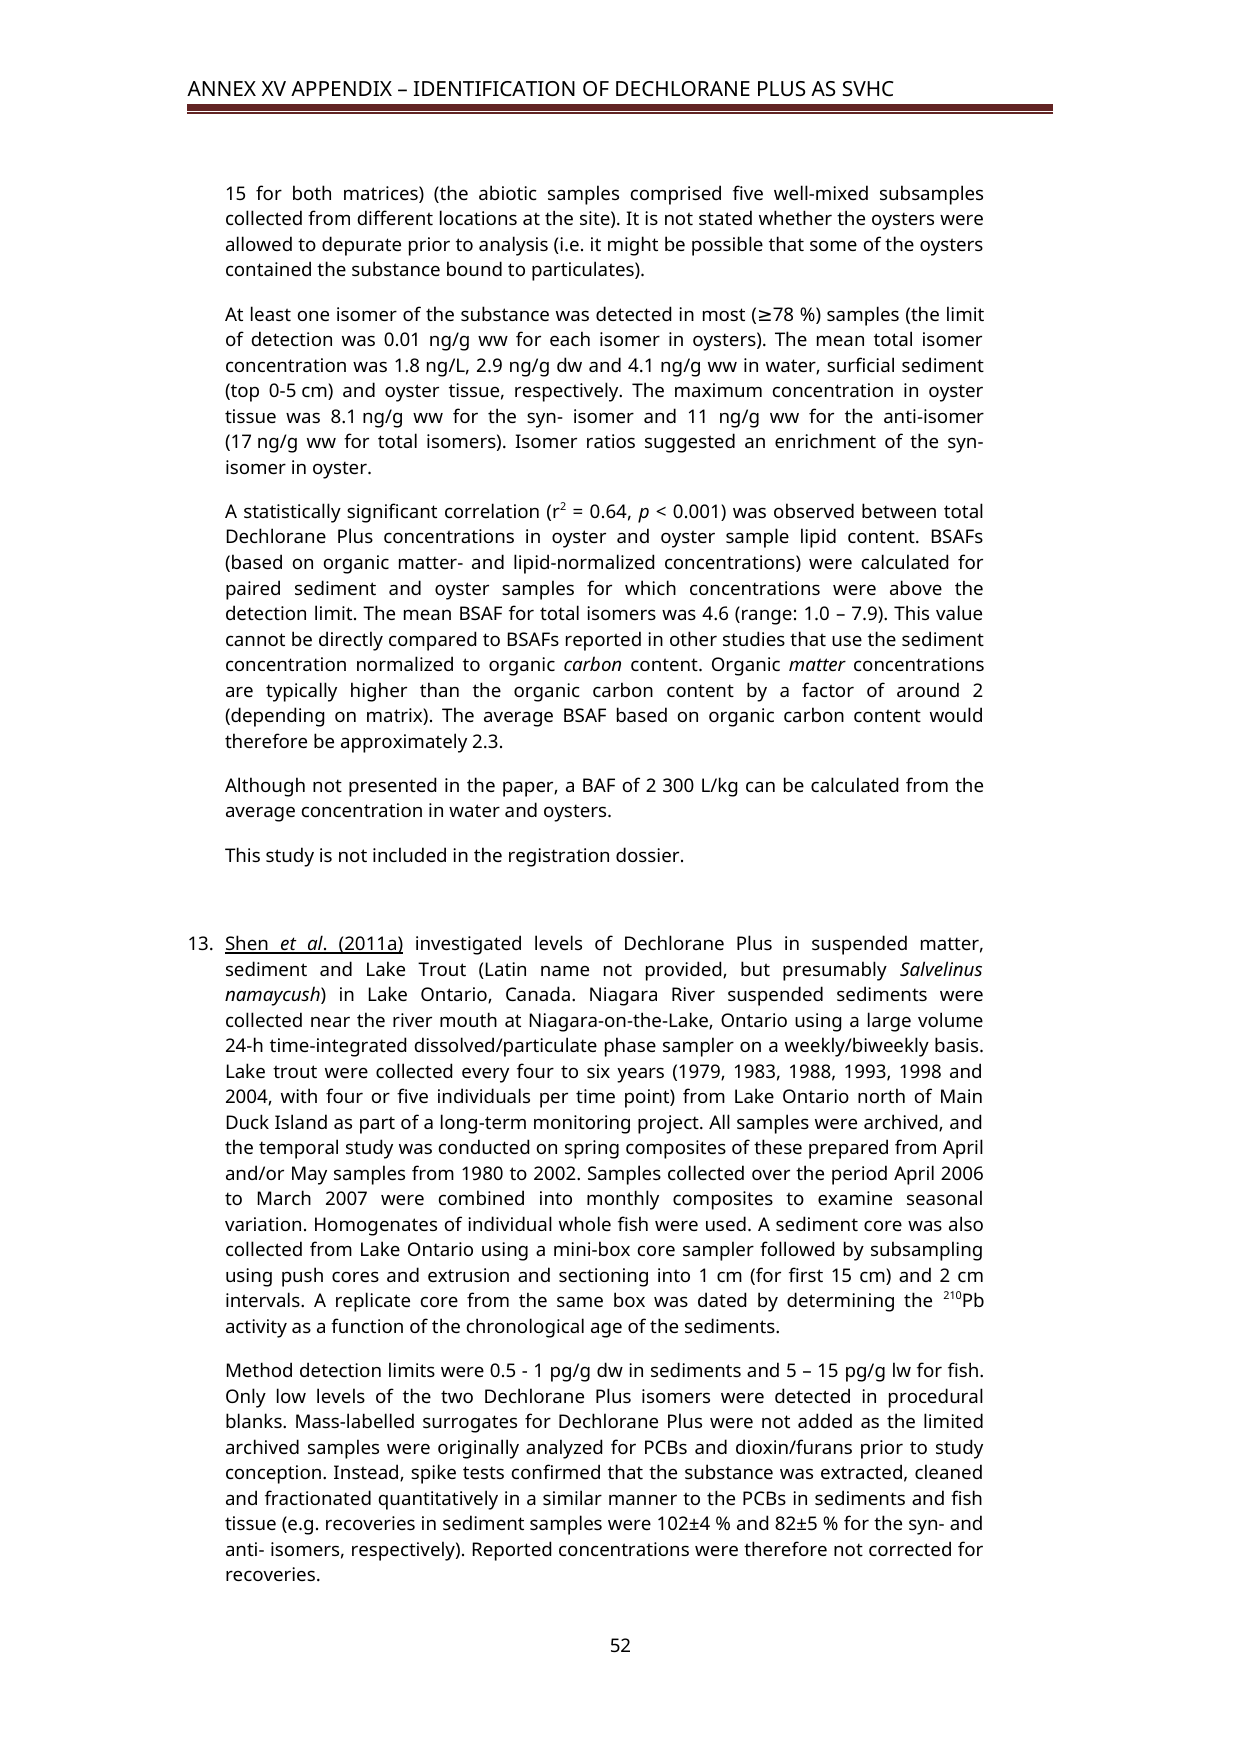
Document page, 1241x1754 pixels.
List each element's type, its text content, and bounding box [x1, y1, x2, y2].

text A statistically significant correlation (r2 = 0.64, p < 0.001) was observed between total Dechlorane Plus concentrations in oyster and oyster sample lipid content. BSAFs (based on organic matter- and lipid-normalized concentrations) were calculated for paired sediment and oyster samples for which concentrations were above the detection limit. The mean BSAF for total isomers was 4.6 (range: 1.0 – 7.9). This value cannot be directly compared to BSAFs reported in other studies that use the sediment concentration normalized to organic carbon content. Organic matter concentrations are typically higher than the organic carbon content by a factor of around 2 (depending on matrix). The average BSAF based on organic carbon content would therefore be approximately 2.3. [225, 498, 984, 753]
text At least one isomer of the substance was detected in most (≥78 %) samples (the limit of detection was 0.01 ng/g ww for each isomer in oysters). The mean total isomer concentration was 1.8 ng/L, 2.9 ng/g dw and 4.1 ng/g ww in water, surficial sediment (top 0-5 cm) and oyster tissue, respectively. The maximum concentration in oyster tissue was 8.1 ng/g ww for the syn- isomer and 11 ng/g ww for the anti-isomer (17 ng/g ww for total isomers). Isomer ratios suggested an enrichment of the syn- isomer in oyster. [225, 301, 984, 479]
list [187, 180, 984, 282]
text This study is not included in the registration dossier. [225, 842, 984, 867]
text Although not presented in the paper, a BAF of 2 300 L/kg can be calculated from the average concentration in water and oysters. [225, 772, 984, 823]
list Shen et al. (2011a) investigated levels of Dechlorane Plus in suspended matter, sediment and Lake Trout (Latin name not provided, but presumably Salvelinus namaycush) in Lake Ontario, Canada. Niagara River suspended sediments were collected near the river mouth at Niagara-on-the-Lake, Ontario using a large volume 24-h time-integrated dissolved/particulate phase sampler on a weekly/biweekly basis. Lake trout were collected every four to six years (1979, 1983, 1988, 1993, 1998 and 2004, with four or five individuals per time point) from Lake Ontario north of Main Duck Island as part of a long-term monitoring project. All samples were archived, and the temporal study was conducted on spring composites of these prepared from April and/or May samples from 1980 to 2002. Samples collected over the period April 2006 to March 2007 were combined into monthly composites to examine seasonal variation. Homogenates of individual whole fish were used. A sediment core was also collected from Lake Ontario using a mini-box core sampler followed by subsampling using push cores and extrusion and sectioning into 1 cm (for first 15 cm) and 2 cm intervals. A replicate core from the same box was dated by determining the 210Pb activity as a function of the chronological age of the sediments. [187, 931, 984, 1339]
text Method detection limits were 0.5 - 1 pg/g dw in sediments and 5 – 15 pg/g lw for fish. Only low levels of the two Dechlorane Plus isomers were detected in procedural blanks. Mass-labelled surrogates for Dechlorane Plus were not added as the limited archived samples were originally analyzed for PCBs and dioxin/furans prior to study conception. Instead, spike tests confirmed that the substance was extracted, cleaned and fractionated quantitatively in a similar manner to the PCBs in sediments and fish tissue (e.g. recoveries in sediment samples were 102±4 % and 82±5 % for the syn- and anti- isomers, respectively). Reported concentrations were therefore not corrected for recoveries. [225, 1358, 984, 1587]
